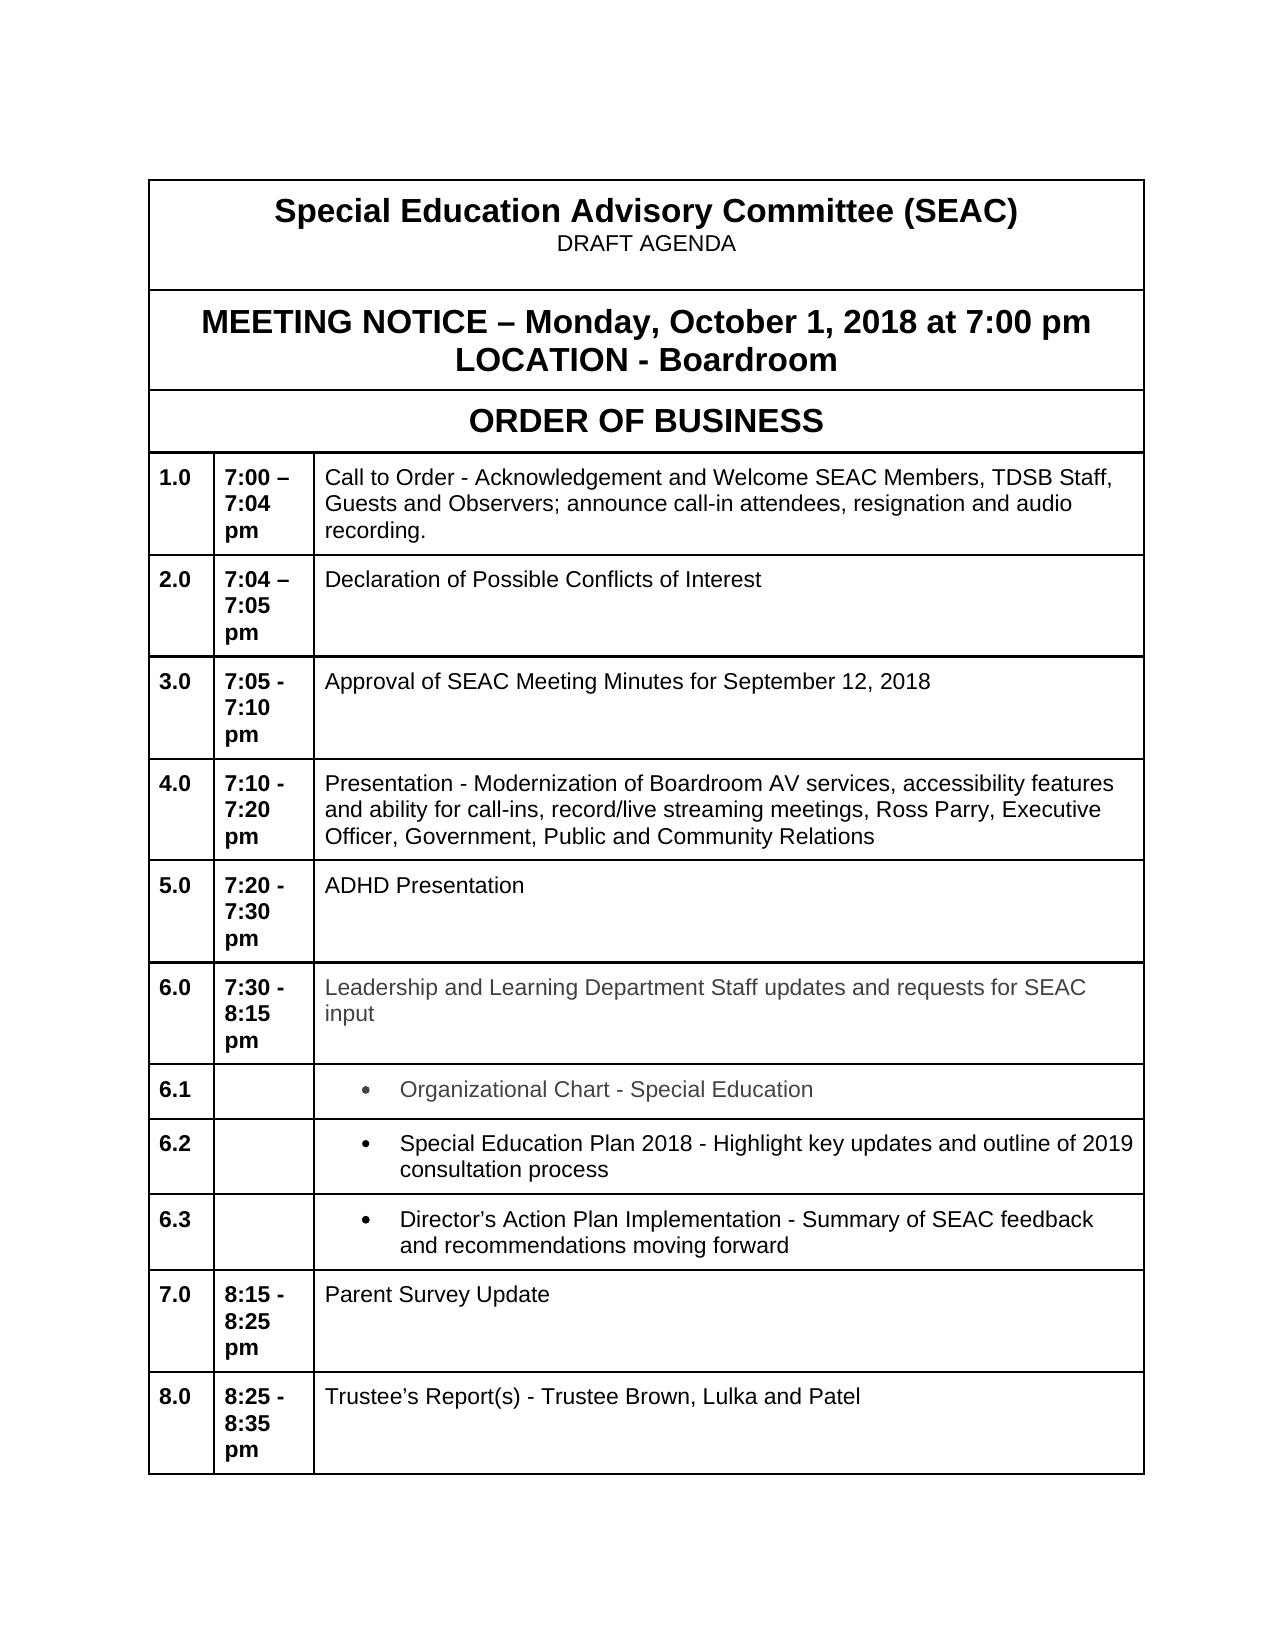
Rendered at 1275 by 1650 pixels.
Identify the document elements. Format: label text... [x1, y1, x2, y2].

table_cell 3.0 [150, 658, 213, 757]
table_cell Director’s Action Plan Implementation - Summary of SEAC feedback and recommendations moving forward [315, 1195, 1143, 1269]
table_cell 7:04 – 7:05 pm [215, 556, 313, 655]
table_cell 2.0 [150, 556, 213, 655]
table_cell Leadership and Learning Department Staff updates and requests for SEAC input [315, 964, 1143, 1063]
table_cell 7:05 - 7:10 pm [215, 658, 313, 757]
table_cell 7:20 - 7:30 pm [215, 861, 313, 961]
table_cell 7.0 [150, 1271, 213, 1371]
table_cell [215, 1065, 313, 1117]
table_cell 6.3 [150, 1195, 213, 1269]
table_cell 8:25 - 8:35 pm [215, 1373, 313, 1473]
table_cell Presentation - Modernization of Boardroom AV services, accessibility features and ability for call-ins, record/live streaming meetings, Ross Parry, Executive Officer, Government, Public and Community Relations [315, 760, 1143, 859]
table_cell 7:10 - 7:20 pm [215, 760, 313, 859]
table_cell [215, 1120, 313, 1193]
table_cell Trustee’s Report(s) - Trustee Brown, Lulka and Patel [315, 1373, 1143, 1473]
table_cell Special Education Plan 2018 - Highlight key updates and outline of 2019 consultation process [315, 1120, 1143, 1193]
table_header Special Education Advisory Committee (SEAC) DRAFT AGENDA [150, 181, 1143, 289]
table_cell 6.0 [150, 964, 213, 1063]
table_cell 7:30 - 8:15 pm [215, 964, 313, 1063]
table_cell ADHD Presentation [315, 861, 1143, 961]
table_cell Parent Survey Update [315, 1271, 1143, 1371]
table_cell ORDER OF BUSINESS [150, 391, 1143, 451]
table_cell 6.1 [150, 1065, 213, 1117]
table_cell 4.0 [150, 760, 213, 859]
table_cell 8.0 [150, 1373, 213, 1473]
table_cell MEETING NOTICE – Monday, October 1, 2018 at 7:00 pm LOCATION - Boardroom [150, 291, 1143, 389]
table_cell 8:15 - 8:25 pm [215, 1271, 313, 1371]
table_cell Declaration of Possible Conflicts of Interest [315, 556, 1143, 655]
table_cell 6.2 [150, 1120, 213, 1193]
table_cell 5.0 [150, 861, 213, 961]
table_cell Organizational Chart - Special Education [315, 1065, 1143, 1117]
table_cell 1.0 [150, 454, 213, 553]
table_cell Approval of SEAC Meeting Minutes for September 12, 2018 [315, 658, 1143, 757]
table_cell 7:00 – 7:04 pm [215, 454, 313, 553]
table_cell Call to Order - Acknowledgement and Welcome SEAC Members, TDSB Staff, Guests and Observers; announce call-in attendees, resignation and audio recording. [315, 454, 1143, 553]
table_cell [215, 1195, 313, 1269]
